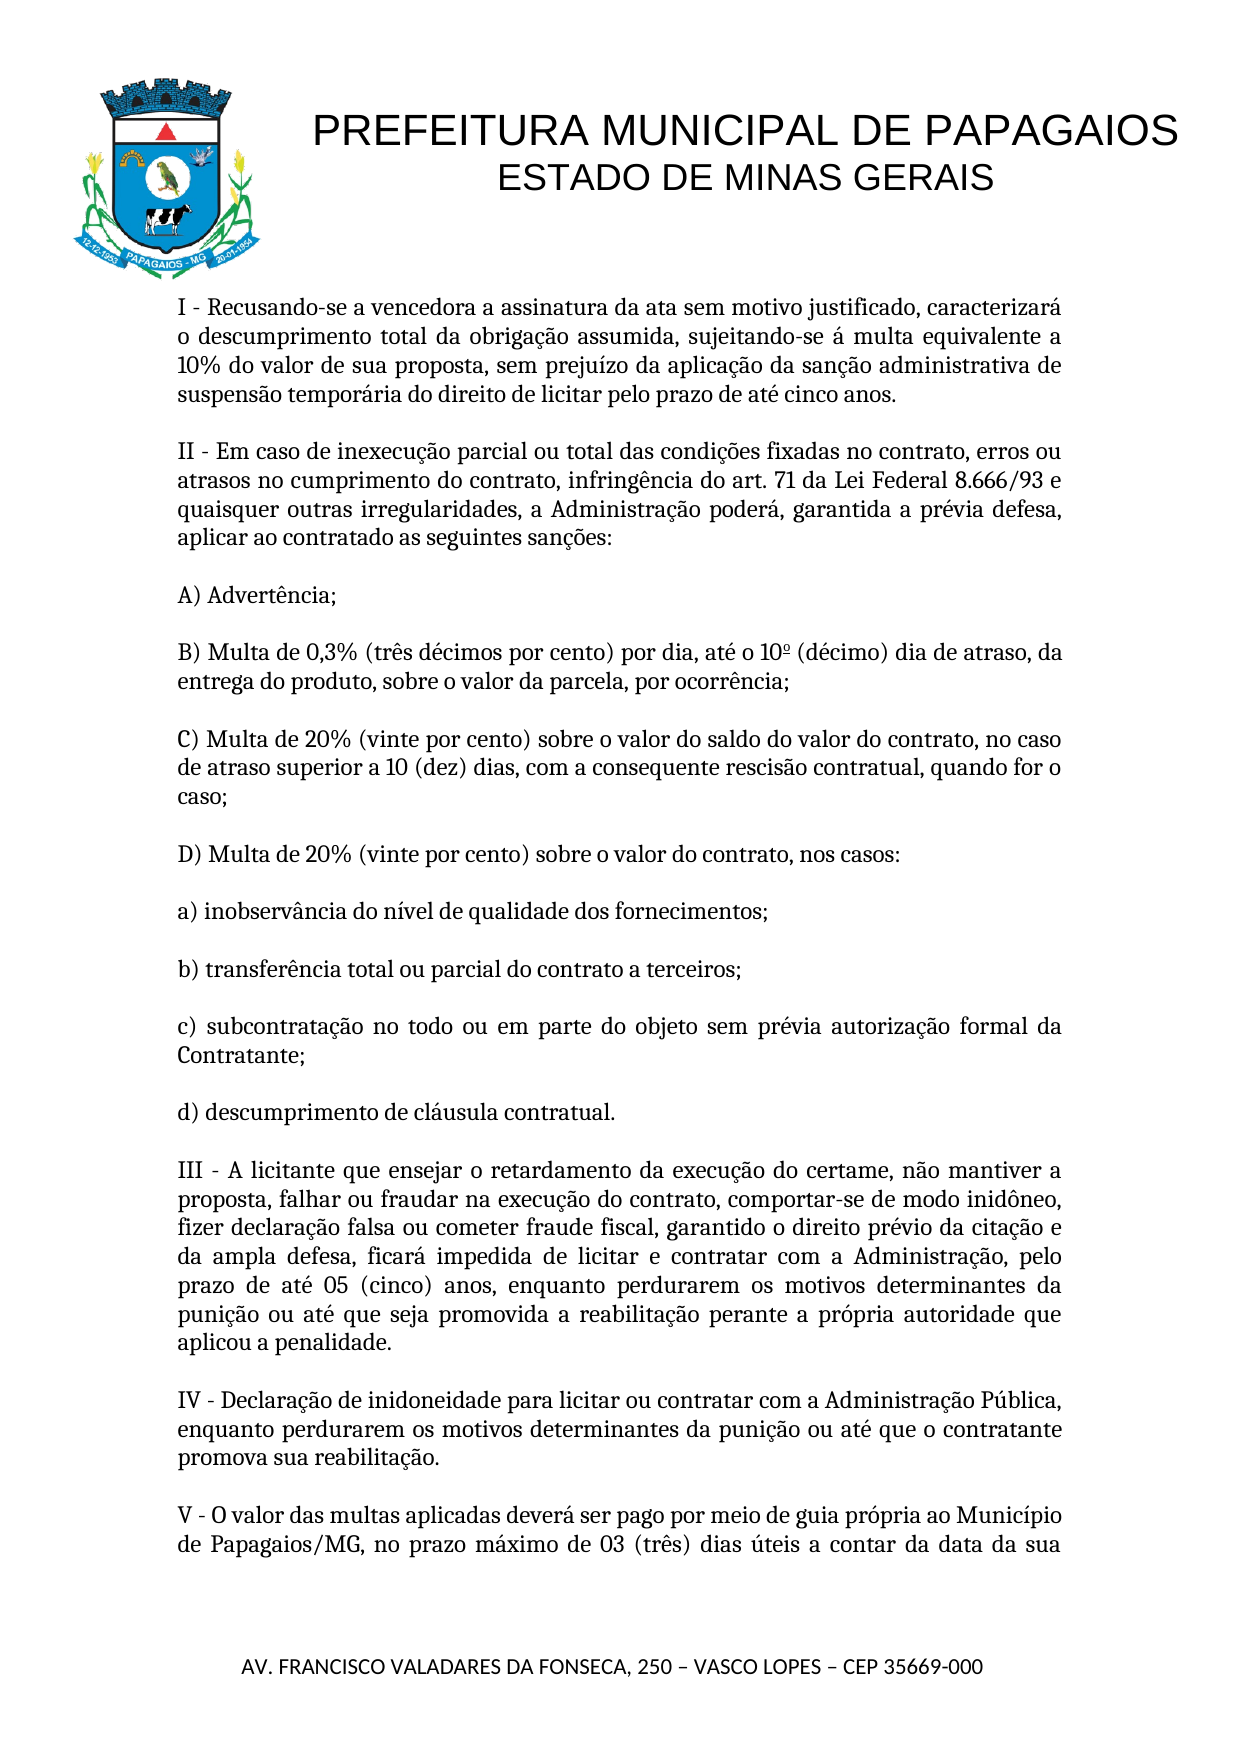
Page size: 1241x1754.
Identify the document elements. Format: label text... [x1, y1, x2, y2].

text C) Multa de 20% (vinte por cento) sobre o valor do saldo do valor do contrato, no caso de atraso superior a 10 (dez) dias, com a consequente rescisão contratual, quando for o caso; [177, 724, 1063, 811]
text a) inobservância do nível de qualidade dos fornecimentos; [177, 897, 1063, 926]
text d) descumprimento de cláusula contratual. [177, 1098, 1063, 1127]
text A) Advertência; [177, 581, 1063, 609]
text D) Multa de 20% (vinte por cento) sobre o valor do contrato, nos casos: [177, 839, 1063, 868]
text B) Multa de 0,3% (três décimos por cento) por dia, até o 10o (décimo) dia de atraso, da entrega do produto, sobre o valor da parcela, por ocorrência; [177, 638, 1063, 696]
text II - Em caso de inexecução parcial ou total das condições fixadas no contrato, erros ou atrasos no cumprimento do contrato, infringência do art. 71 da Lei Federal 8.666/93 e quaisquer outras irregularidades, a Administração poderá, garantida a prévia defesa, aplicar ao contratado as seguintes sanções: [177, 437, 1063, 552]
text IV - Declaração de inidoneidade para licitar ou contratar com a Administração Pública, enquanto perdurarem os motivos determinantes da punição ou até que o contratante promova sua reabilitação. [177, 1386, 1063, 1472]
text b) transferência total ou parcial do contrato a terceiros; [177, 954, 1063, 983]
text c) subcontratação no todo ou em parte do objeto sem prévia autorização formal da Contratante; [177, 1012, 1063, 1069]
text III - A licitante que ensejar o retardamento da execução do certame, não mantiver a proposta, falhar ou fraudar na execução do contrato, comportar-se de modo inidôneo, fizer declaração falsa ou cometer fraude fiscal, garantido o direito prévio da citação e da ampla defesa, ficará impedida de licitar e contratar com a Administração, pelo prazo de até 05 (cinco) anos, enquanto perdurarem os motivos determinantes da punição ou até que seja promovida a reabilitação perante a própria autoridade que aplicou a penalidade. [177, 1156, 1063, 1357]
text I - Recusando-se a vencedora a assinatura da ata sem motivo justificado, caracterizará o descumprimento total da obrigação assumida, sujeitando-se á multa equivalente a 10% do valor de sua proposta, sem prejuízo da aplicação da sanção administrativa de suspensão temporária do direito de licitar pelo prazo de até cinco anos. [177, 293, 1063, 408]
picture [72, 73, 262, 281]
